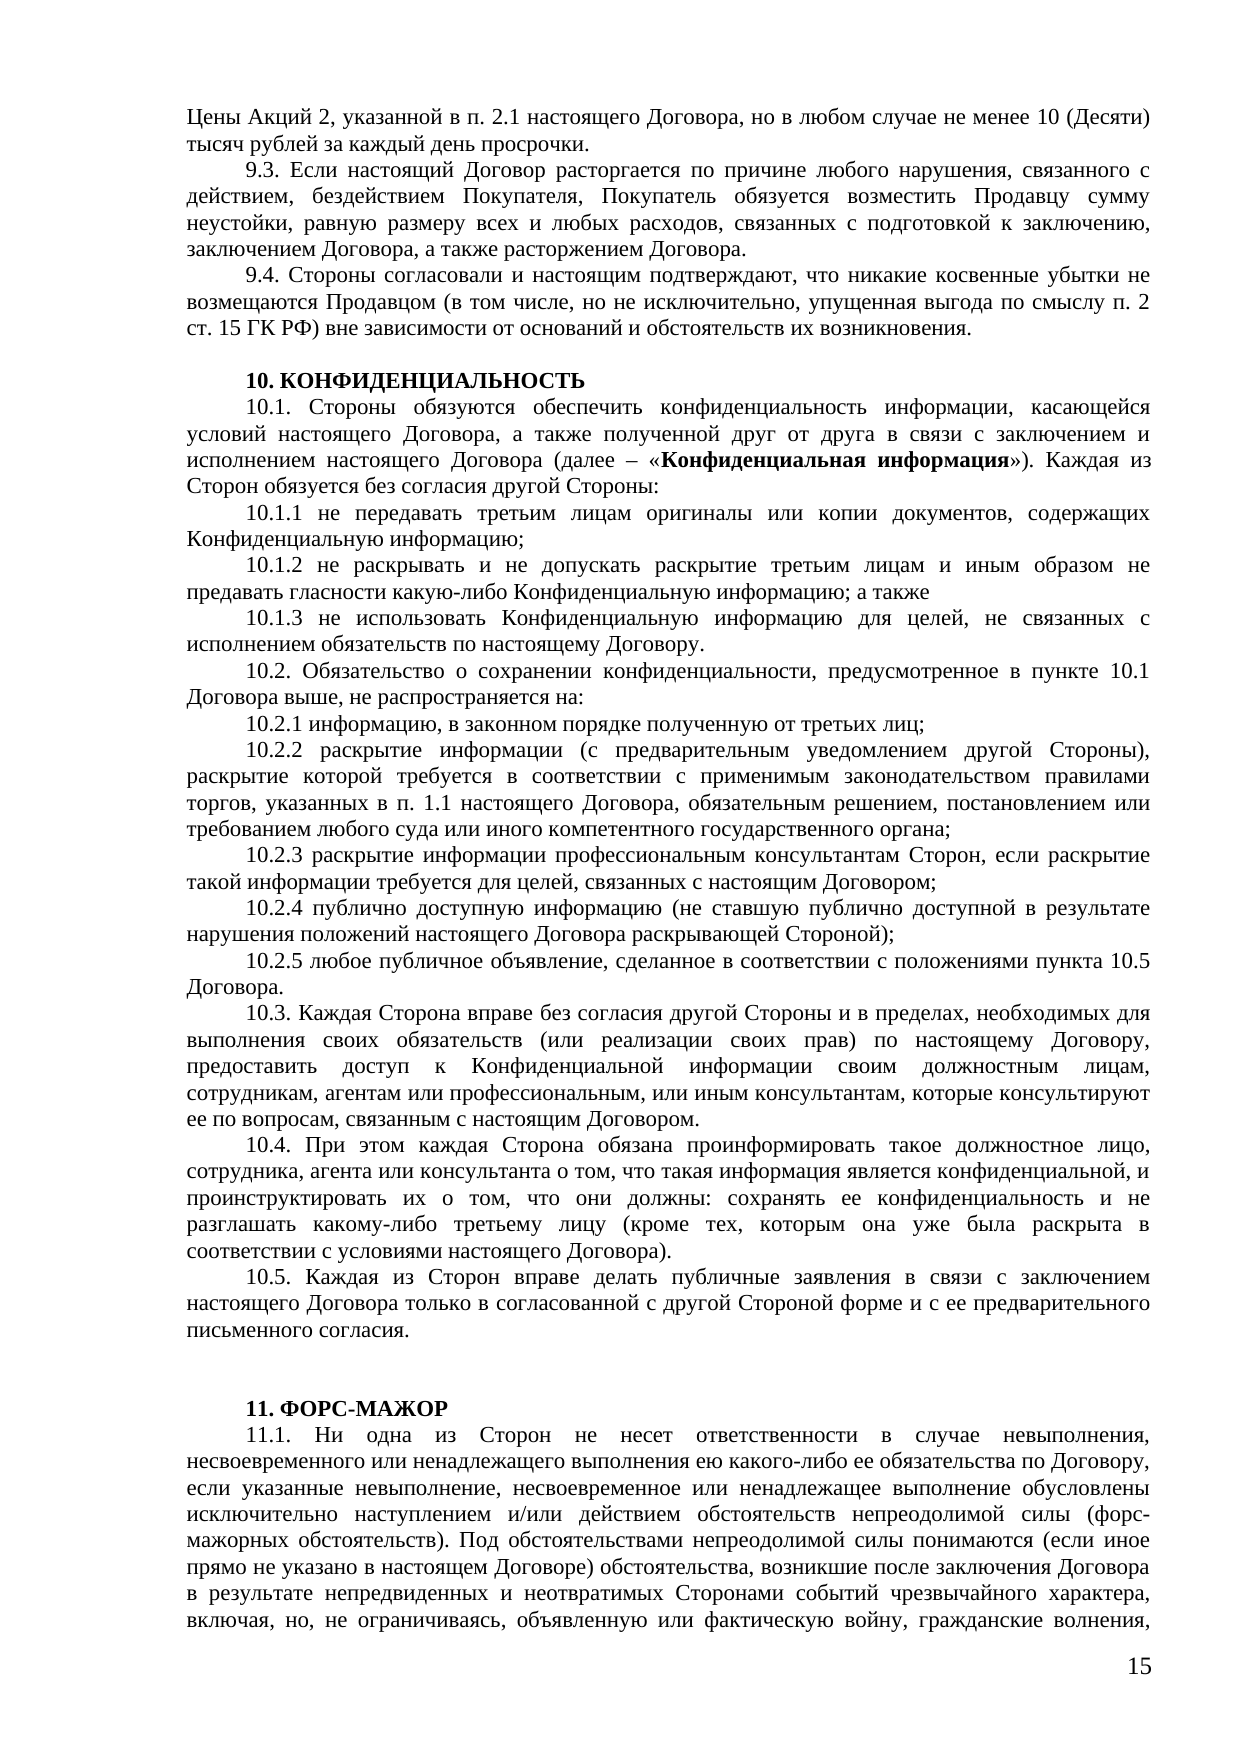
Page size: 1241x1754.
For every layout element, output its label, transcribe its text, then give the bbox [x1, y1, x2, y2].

text 10.1.1 не передавать третьим лицам оригиналы или копии документов, содержащих Конфиденциальную информацию; [186, 499, 1152, 551]
text 10.4. При этом каждая Сторона обязана проинформировать такое должностное лицо, сотрудника, агента или консультанта о том, что такая информация является конфиденциальной, и проинструктировать их о том, что они должны: сохранять ее конфиденциальность и не разглашать какому-либо третьему лицу (кроме тех, которым она уже была раскрыта в соответствии с условиями настоящего Договора). [186, 1131, 1152, 1263]
text 11. ФОРС-МАЖОР [186, 1395, 1152, 1421]
text 10.5. Каждая из Сторон вправе делать публичные заявления в связи с заключением настоящего Договора только в согласованной с другой Стороной форме и с ее предварительного письменного согласия. [186, 1263, 1152, 1342]
text 10.1.2 не раскрывать и не допускать раскрытие третьим лицам и иным образом не предавать гласности какую-либо Конфиденциальную информацию; а также [186, 551, 1152, 604]
text 10.1.3 не использовать Конфиденциальную информацию для целей, не связанных с исполнением обязательств по настоящему Договору. [186, 604, 1152, 657]
text 9.4. Стороны согласовали и настоящим подтверждают, что никакие косвенные убытки не возмещаются Продавцом (в том числе, но не исключительно, упущенная выгода по смыслу п. 2 ст. 15 ГК РФ) вне зависимости от оснований и обстоятельств их возникновения. [186, 262, 1152, 341]
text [186, 103, 1152, 156]
text 10.3. Каждая Сторона вправе без согласия другой Стороны и в пределах, необходимых для выполнения своих обязательств (или реализации своих прав) по настоящему Договору, предоставить доступ к Конфиденциальной информации своим должностным лицам, сотрудникам, агентам или профессиональным, или иным консультантам, которые консультируют ее по вопросам, связанным с настоящим Договором. [186, 999, 1152, 1131]
text 10.2.3 раскрытие информации профессиональным консультантам Сторон, если раскрытие такой информации требуется для целей, связанных с настоящим Договором; [186, 841, 1152, 894]
text 10.2.4 публично доступную информацию (не ставшую публично доступной в результате нарушения положений настоящего Договора раскрывающей Стороной); [186, 894, 1152, 947]
text 10.1. Стороны обязуются обеспечить конфиденциальность информации, касающейся условий настоящего Договора, а также полученной друг от друга в связи с заключением и исполнением настоящего Договора (далее – «Конфиденциальная информация»). Каждая из Сторон обязуется без согласия другой Стороны: [186, 393, 1152, 499]
text 10.2.1 информацию, в законном порядке полученную от третьих лиц; [186, 709, 1152, 736]
text 10.2. Обязательство о сохранении конфиденциальности, предусмотренное в пункте 10.1 Договора выше, не распространяется на: [186, 657, 1152, 709]
text 9.3. Если настоящий Договор расторгается по причине любого нарушения, связанного с действием, бездействием Покупателя, Покупатель обязуется возместить Продавцу сумму неустойки, равную размеру всех и любых расходов, связанных с подготовкой к заключению, заключением Договора, а также расторжением Договора. [186, 156, 1152, 262]
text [186, 1421, 1152, 1632]
text 10.2.5 любое публичное объявление, сделанное в соответствии с положениями пункта 10.5 Договора. [186, 947, 1152, 999]
text 10.2.2 раскрытие информации (с предварительным уведомлением другой Стороны), раскрытие которой требуется в соответствии с применимым законодательством правилами торгов, указанных в п. 1.1 настоящего Договора, обязательным решением, постановлением или требованием любого суда или иного компетентного государственного органа; [186, 736, 1152, 841]
text 10. КОНФИДЕНЦИАЛЬНОСТЬ [186, 367, 1152, 393]
